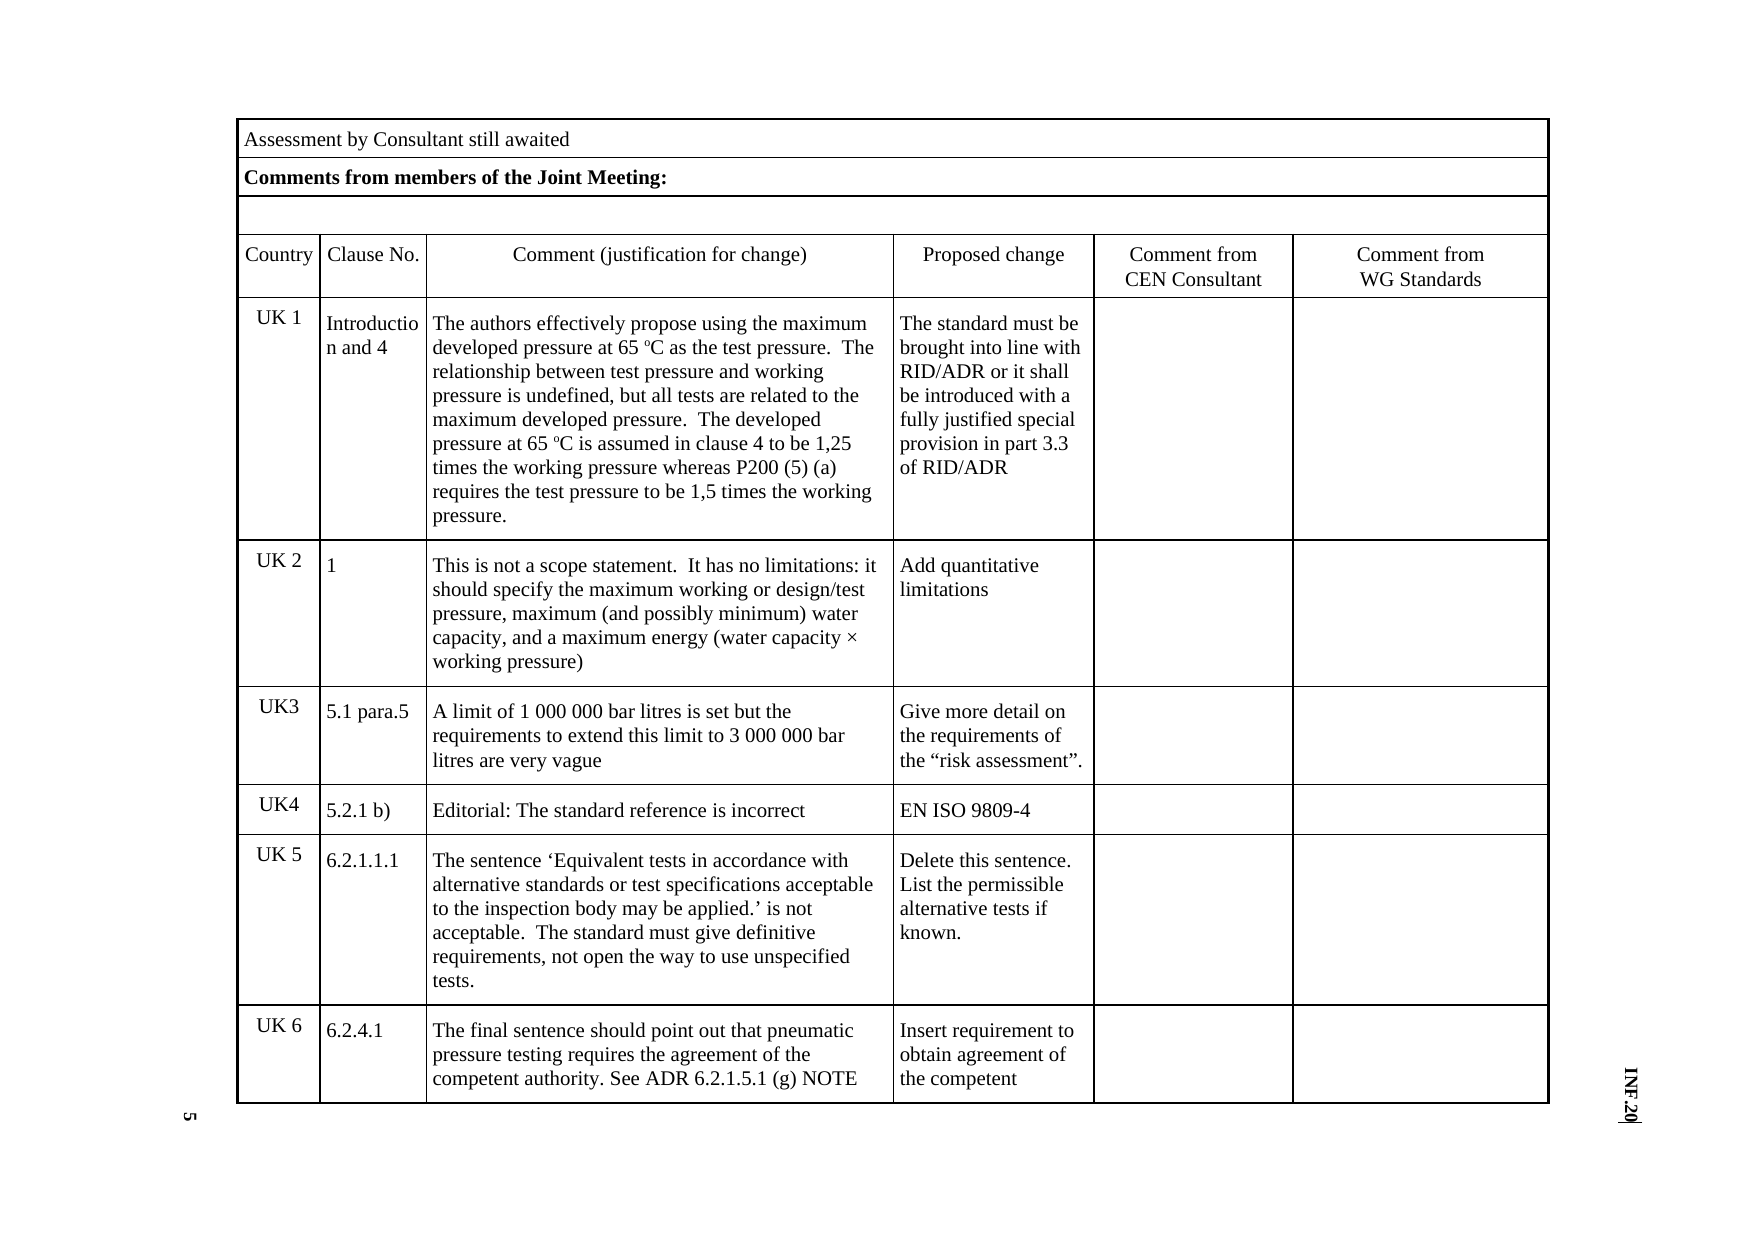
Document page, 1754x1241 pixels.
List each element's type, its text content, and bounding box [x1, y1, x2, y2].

table_cell Give more detail on the requirements of the “risk assessment”. [894, 687, 1093, 784]
table_cell The standard must be brought into line with RID/ADR or it shall be introduced with a fully justified special provision in part 3.3 of RID/ADR [894, 298, 1093, 539]
table_cell [1095, 541, 1292, 686]
table_cell [1294, 541, 1547, 686]
table_cell Editorial: The standard reference is incorrect [427, 785, 893, 834]
table_cell [1095, 1006, 1292, 1102]
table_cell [894, 1006, 1093, 1102]
table_cell The sentence ‘Equivalent tests in accordance with alternative standards or test specifications acceptable to the inspection body may be applied.’ is not acceptable. The standard must give definitive requirements, not open the way to use unspecified tests. [427, 835, 893, 1004]
table_cell 1 [321, 541, 426, 686]
table_cell Clause No. [321, 235, 426, 297]
table_cell Comment from WG Standards [1294, 235, 1547, 297]
table_cell [1294, 1006, 1547, 1102]
table_cell UK 1 [239, 298, 319, 539]
table_cell [1294, 785, 1547, 834]
table_cell 5.2.1 b) [321, 785, 426, 834]
table_cell [1095, 298, 1292, 539]
table_cell [239, 197, 1547, 233]
table_cell [1095, 835, 1292, 1004]
table_cell Country [239, 235, 319, 297]
table_cell Add quantitative limitations [894, 541, 1093, 686]
table_cell 5.1 para.5 [321, 687, 426, 784]
table_cell EN ISO 9809-4 [894, 785, 1093, 834]
table_cell UK 5 [239, 835, 319, 1004]
table_cell This is not a scope statement. It has no limitations: it should specify the maximum working or design/test pressure, maximum (and possibly minimum) water capacity, and a maximum energy (water capacity × working pressure) [427, 541, 893, 686]
table_cell 6.2.4.1 [321, 1006, 426, 1102]
table_cell [1294, 687, 1547, 784]
table_cell [1095, 687, 1292, 784]
table_cell The authors effectively propose using the maximum developed pressure at 65 oC as the test pressure. The relationship between test pressure and working pressure is undefined, but all tests are related to the maximum developed pressure. The developed pressure at 65 oC is assumed in clause 4 to be 1,25 times the working pressure whereas P200 (5) (a) requires the test pressure to be 1,5 times the working pressure. [427, 298, 893, 539]
table_cell UK4 [239, 785, 319, 834]
table_cell Proposed change [894, 235, 1093, 297]
table_cell 6.2.1.1.1 [321, 835, 426, 1004]
table_cell [1095, 785, 1292, 834]
table_cell A limit of 1 000 000 bar litres is set but the requirements to extend this limit to 3 000 000 bar litres are very vague [427, 687, 893, 784]
table_cell [1294, 835, 1547, 1004]
table_cell Introduction and 4 [321, 298, 426, 539]
table_cell Comment from CEN Consultant [1095, 235, 1292, 297]
table_cell Delete this sentence. List the permissible alternative tests if known. [894, 835, 1093, 1004]
table_cell [1294, 298, 1547, 539]
table_cell UK 2 [239, 541, 319, 686]
table_cell Comment (justification for change) [427, 235, 893, 297]
table_cell UK3 [239, 687, 319, 784]
table_cell UK 6 [239, 1006, 319, 1102]
table_cell Assessment by Consultant still awaited [239, 120, 1547, 157]
table_cell Comments from members of the Joint Meeting: [239, 158, 1547, 195]
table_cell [427, 1006, 893, 1102]
